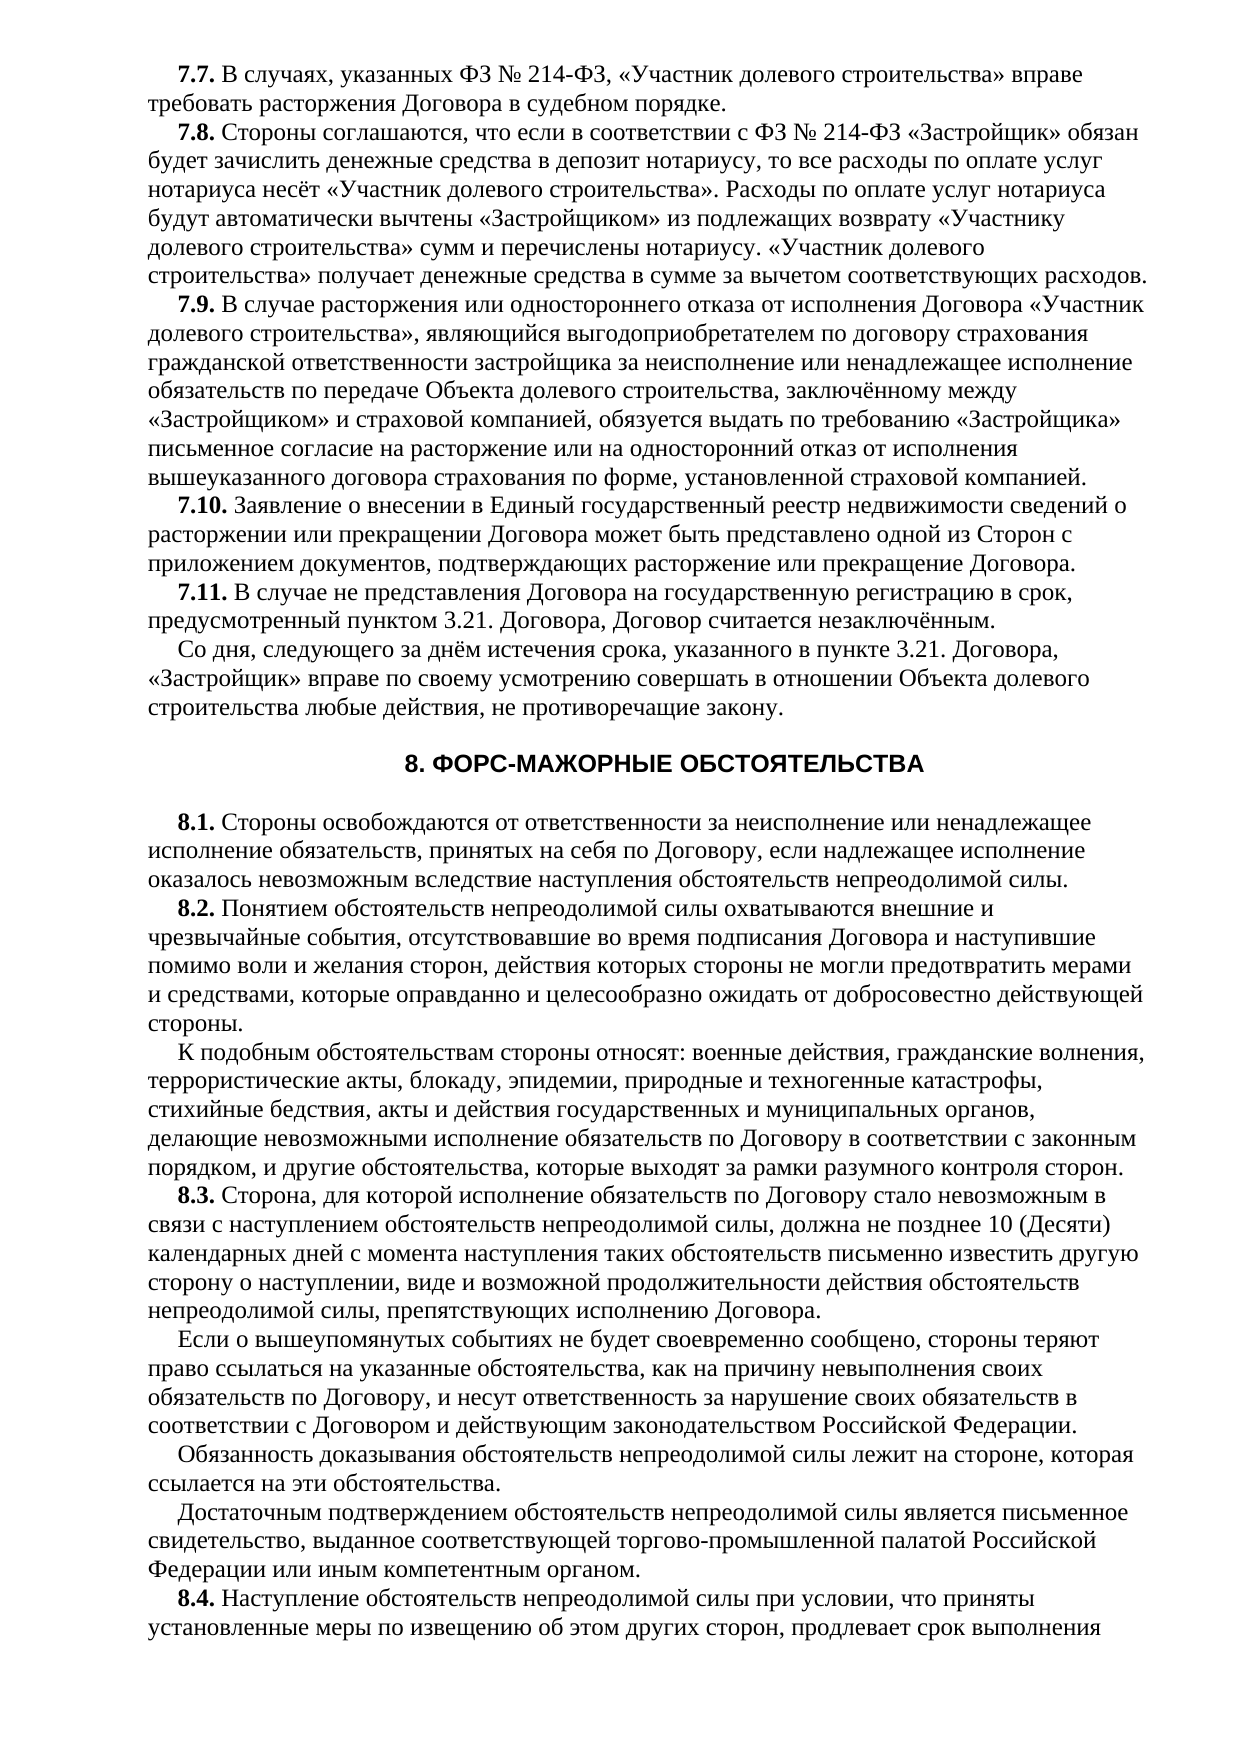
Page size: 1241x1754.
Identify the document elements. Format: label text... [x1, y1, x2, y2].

text 8. ФОРС-МАЖОРНЫЕ ОБСТОЯТЕЛЬСТВА [148, 749, 1152, 778]
text Обязанность доказывания обстоятельств непреодолимой силы лежит на стороне, которая ссылается на эти обстоятельства. [148, 1439, 1152, 1497]
text 7.11. В случае не представления Договора на государственную регистрацию в срок, предусмотренный пунктом 3.21. Договора, Договор считается незаключённым. [148, 577, 1152, 634]
text Достаточным подтверждением обстоятельств непреодолимой силы является письменное свидетельство, выданное соответствующей торгово-промышленной палатой Российской Федерации или иным компетентным органом. [148, 1497, 1152, 1583]
text Если о вышеупомянутых событиях не будет своевременно сообщено, стороны теряют право ссылаться на указанные обстоятельства, как на причину невыполнения своих обязательств по Договору, и несут ответственность за нарушение своих обязательств в соответствии с Договором и действующим законодательством Российской Федерации. [148, 1324, 1152, 1439]
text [148, 1583, 1152, 1640]
text Со дня, следующего за днём истечения срока, указанного в пункте 3.21. Договора, «Застройщик» вправе по своему усмотрению совершать в отношении Объекта долевого строительства любые действия, не противоречащие закону. [148, 634, 1152, 720]
text К подобным обстоятельствам стороны относят: военные действия, гражданские волнения, террористические акты, блокаду, эпидемии, природные и техногенные катастрофы, стихийные бедствия, акты и действия государственных и муниципальных органов, делающие невозможными исполнение обязательств по Договору в соответствии с законным порядком, и другие обстоятельства, которые выходят за рамки разумного контроля сторон. [148, 1037, 1152, 1180]
text 7.7. В случаях, указанных ФЗ № 214-ФЗ, «Участник долевого строительства» вправе требовать расторжения Договора в судебном порядке. [148, 59, 1152, 117]
text 8.1. Стороны освобождаются от ответственности за неисполнение или ненадлежащее исполнение обязательств, принятых на себя по Договору, если надлежащее исполнение оказалось невозможным вследствие наступления обстоятельств непреодолимой силы. [148, 807, 1152, 893]
text 8.2. Понятием обстоятельств непреодолимой силы охватываются внешние и чрезвычайные события, отсутствовавшие во время подписания Договора и наступившие помимо воли и желания сторон, действия которых стороны не могли предотвратить мерами и средствами, которые оправданно и целесообразно ожидать от добросовестно действующей стороны. [148, 893, 1152, 1037]
text 7.10. Заявление о внесении в Единый государственный реестр недвижимости сведений о расторжении или прекращении Договора может быть представлено одной из Сторон с приложением документов, подтверждающих расторжение или прекращение Договора. [148, 490, 1152, 577]
text 8.3. Сторона, для которой исполнение обязательств по Договору стало невозможным в связи с наступлением обстоятельств непреодолимой силы, должна не позднее 10 (Десяти) календарных дней с момента наступления таких обстоятельств письменно известить другую сторону о наступлении, виде и возможной продолжительности действия обстоятельств непреодолимой силы, препятствующих исполнению Договора. [148, 1180, 1152, 1324]
text 7.9. В случае расторжения или одностороннего отказа от исполнения Договора «Участник долевого строительства», являющийся выгодоприобретателем по договору страхования гражданской ответственности застройщика за неисполнение или ненадлежащее исполнение обязательств по передаче Объекта долевого строительства, заключённому между «Застройщиком» и страховой компанией, обязуется выдать по требованию «Застройщика» письменное согласие на расторжение или на односторонний отказ от исполнения вышеуказанного договора страхования по форме, установленной страховой компанией. [148, 289, 1152, 490]
text 7.8. Стороны соглашаются, что если в соответствии с ФЗ № 214-ФЗ «Застройщик» обязан будет зачислить денежные средства в депозит нотариусу, то все расходы по оплате услуг нотариуса несёт «Участник долевого строительства». Расходы по оплате услуг нотариуса будут автоматически вычтены «Застройщиком» из подлежащих возврату «Участнику долевого строительства» сумм и перечислены нотариусу. «Участник долевого строительства» получает денежные средства в сумме за вычетом соответствующих расходов. [148, 117, 1152, 289]
